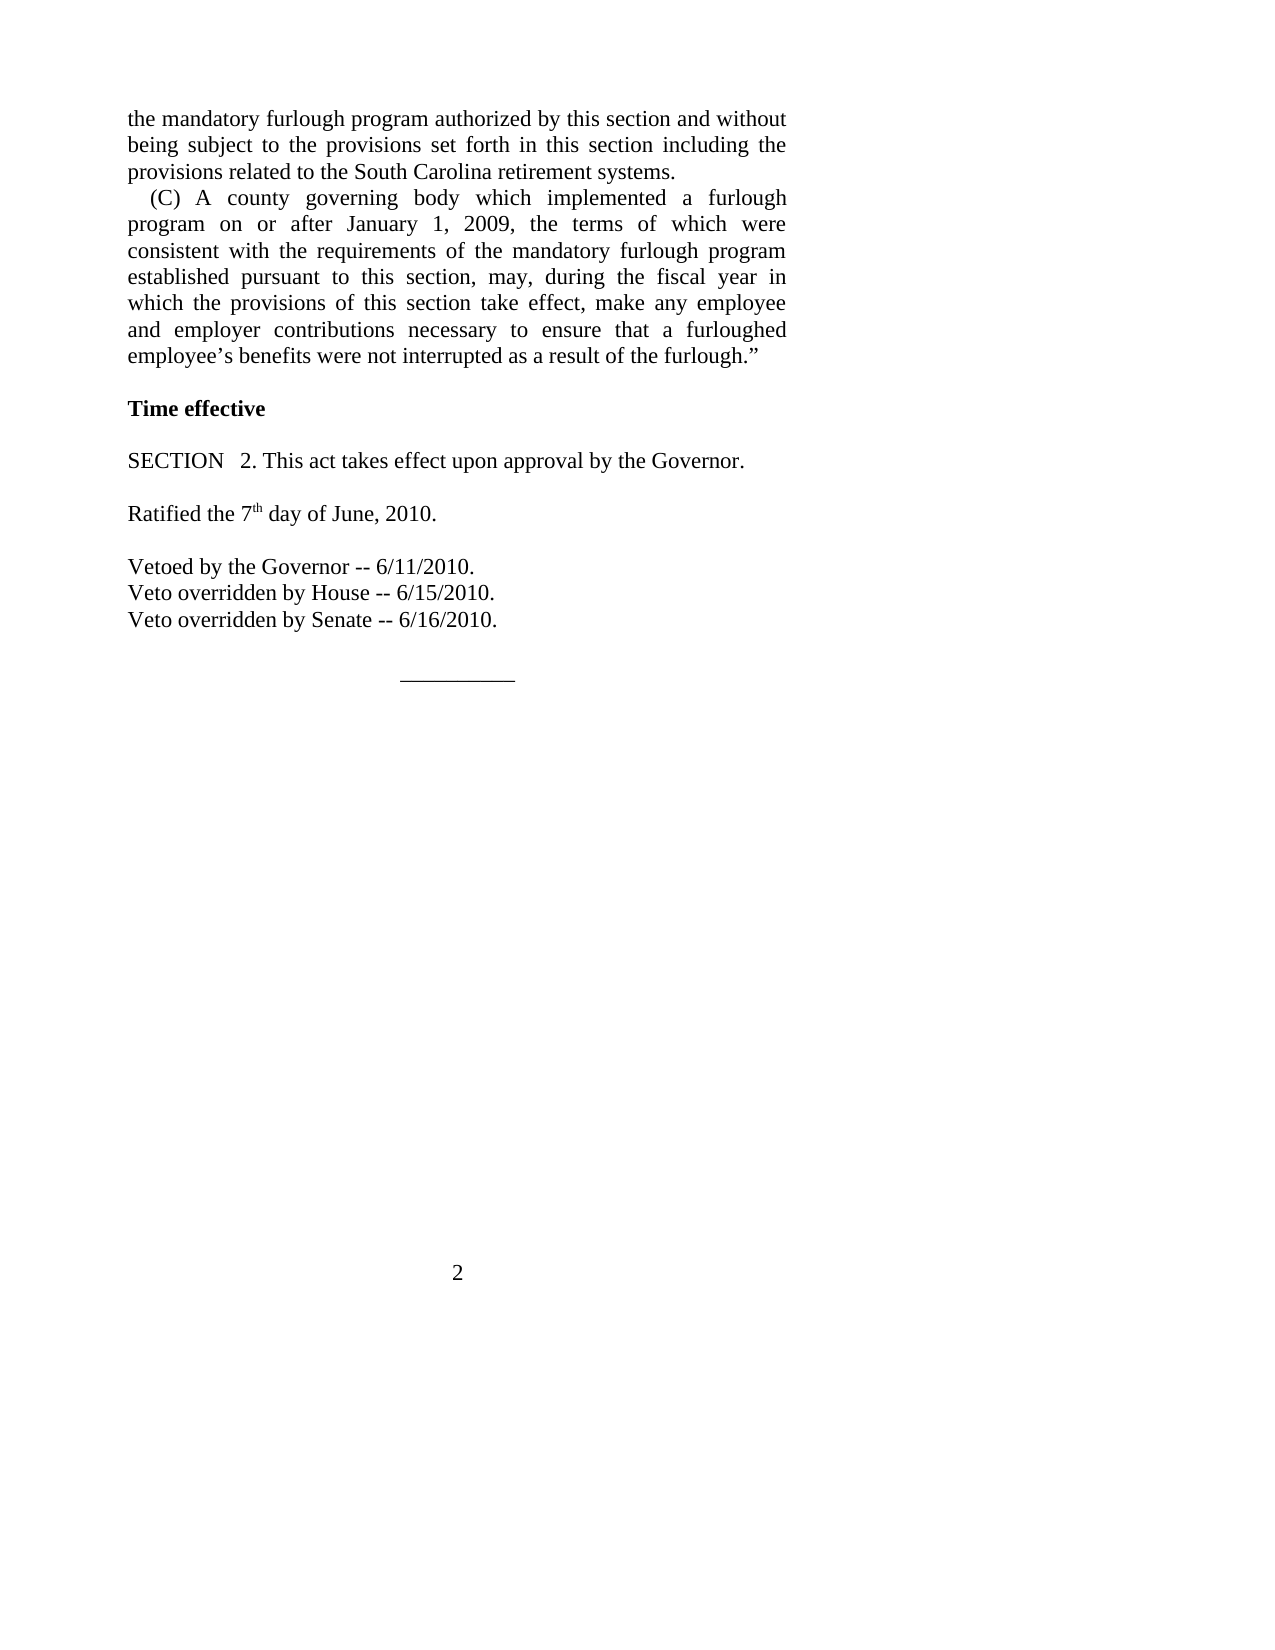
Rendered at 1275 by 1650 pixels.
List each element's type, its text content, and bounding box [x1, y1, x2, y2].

text Time effective [127, 395, 787, 421]
text Ratified the 7th day of June, 2010. [127, 500, 787, 527]
text SECTION 2. This act takes effect upon approval by the Governor. [127, 448, 787, 474]
text Veto overridden by House -- 6/15/2010. [127, 579, 787, 606]
text Veto overridden by Senate -- 6/16/2010. [127, 606, 787, 632]
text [127, 105, 787, 184]
text __________ [127, 658, 787, 685]
text (C) A county governing body which implemented a furlough program on or after January 1, 2009, the terms of which were consistent with the requirements of the mandatory furlough program established pursuant to this section, may, during the fiscal year in which the provisions of this section take effect, make any employee and employer contributions necessary to ensure that a furloughed employee’s benefits were not interrupted as a result of the furlough.” [127, 184, 787, 368]
text Vetoed by the Governor -- 6/11/2010. [127, 553, 787, 579]
